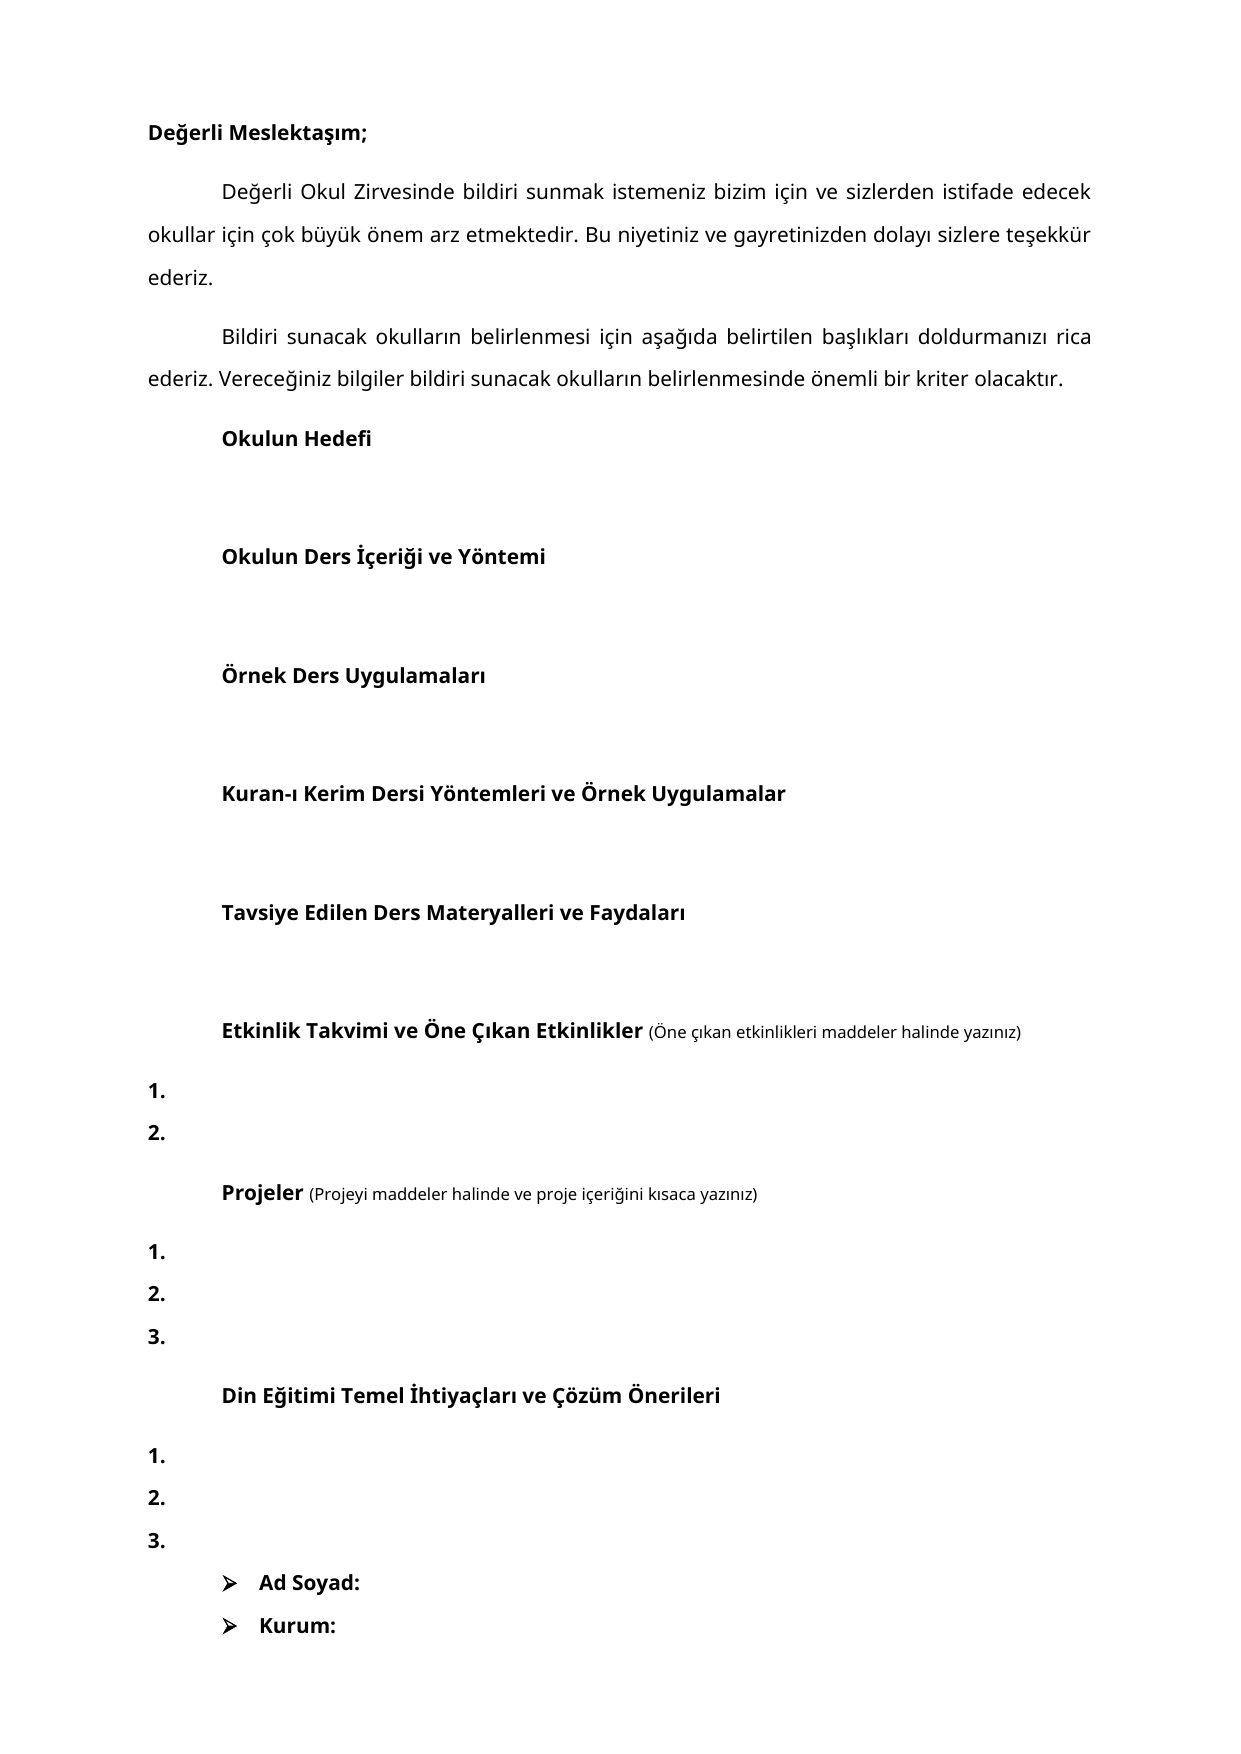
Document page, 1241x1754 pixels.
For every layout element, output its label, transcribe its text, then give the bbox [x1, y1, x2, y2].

text Din Eğitimi Temel İhtiyaçları ve Çözüm Önerileri [221, 1381, 1093, 1410]
text Kuran-ı Kerim Dersi Yöntemleri ve Örnek Uygulamalar [221, 779, 1093, 808]
text Değerli Meslektaşım; [148, 118, 1093, 147]
text Etkinlik Takvimi ve Öne Çıkan Etkinlikler (Öne çıkan etkinlikleri maddeler halinde yazınız) [221, 1017, 1093, 1045]
text Değerli Okul Zirvesinde bildiri sunmak istemeniz bizim için ve sizlerden istifade edecek okullar için çok büyük önem arz etmektedir. Bu niyetiniz ve gayretinizden dolayı sizlere teşekkür ederiz. [148, 177, 1093, 291]
list Kurum: [221, 1611, 1093, 1639]
text Bildiri sunacak okulların belirlenmesi için aşağıda belirtilen başlıkları doldurmanızı rica ederiz. Vereceğiniz bilgiler bildiri sunacak okulların belirlenmesinde önemli bir kriter olacaktır. [148, 322, 1093, 393]
text Projeler (Projeyi maddeler halinde ve proje içeriğini kısaca yazınız) [221, 1178, 1093, 1206]
text Örnek Ders Uygulamaları [221, 661, 1093, 689]
text Tavsiye Edilen Ders Materyalleri ve Faydaları [221, 898, 1093, 926]
list Ad Soyad: [221, 1568, 1093, 1597]
text Okulun Ders İçeriği ve Yöntemi [221, 542, 1093, 571]
text Okulun Hedefi [221, 424, 1093, 452]
